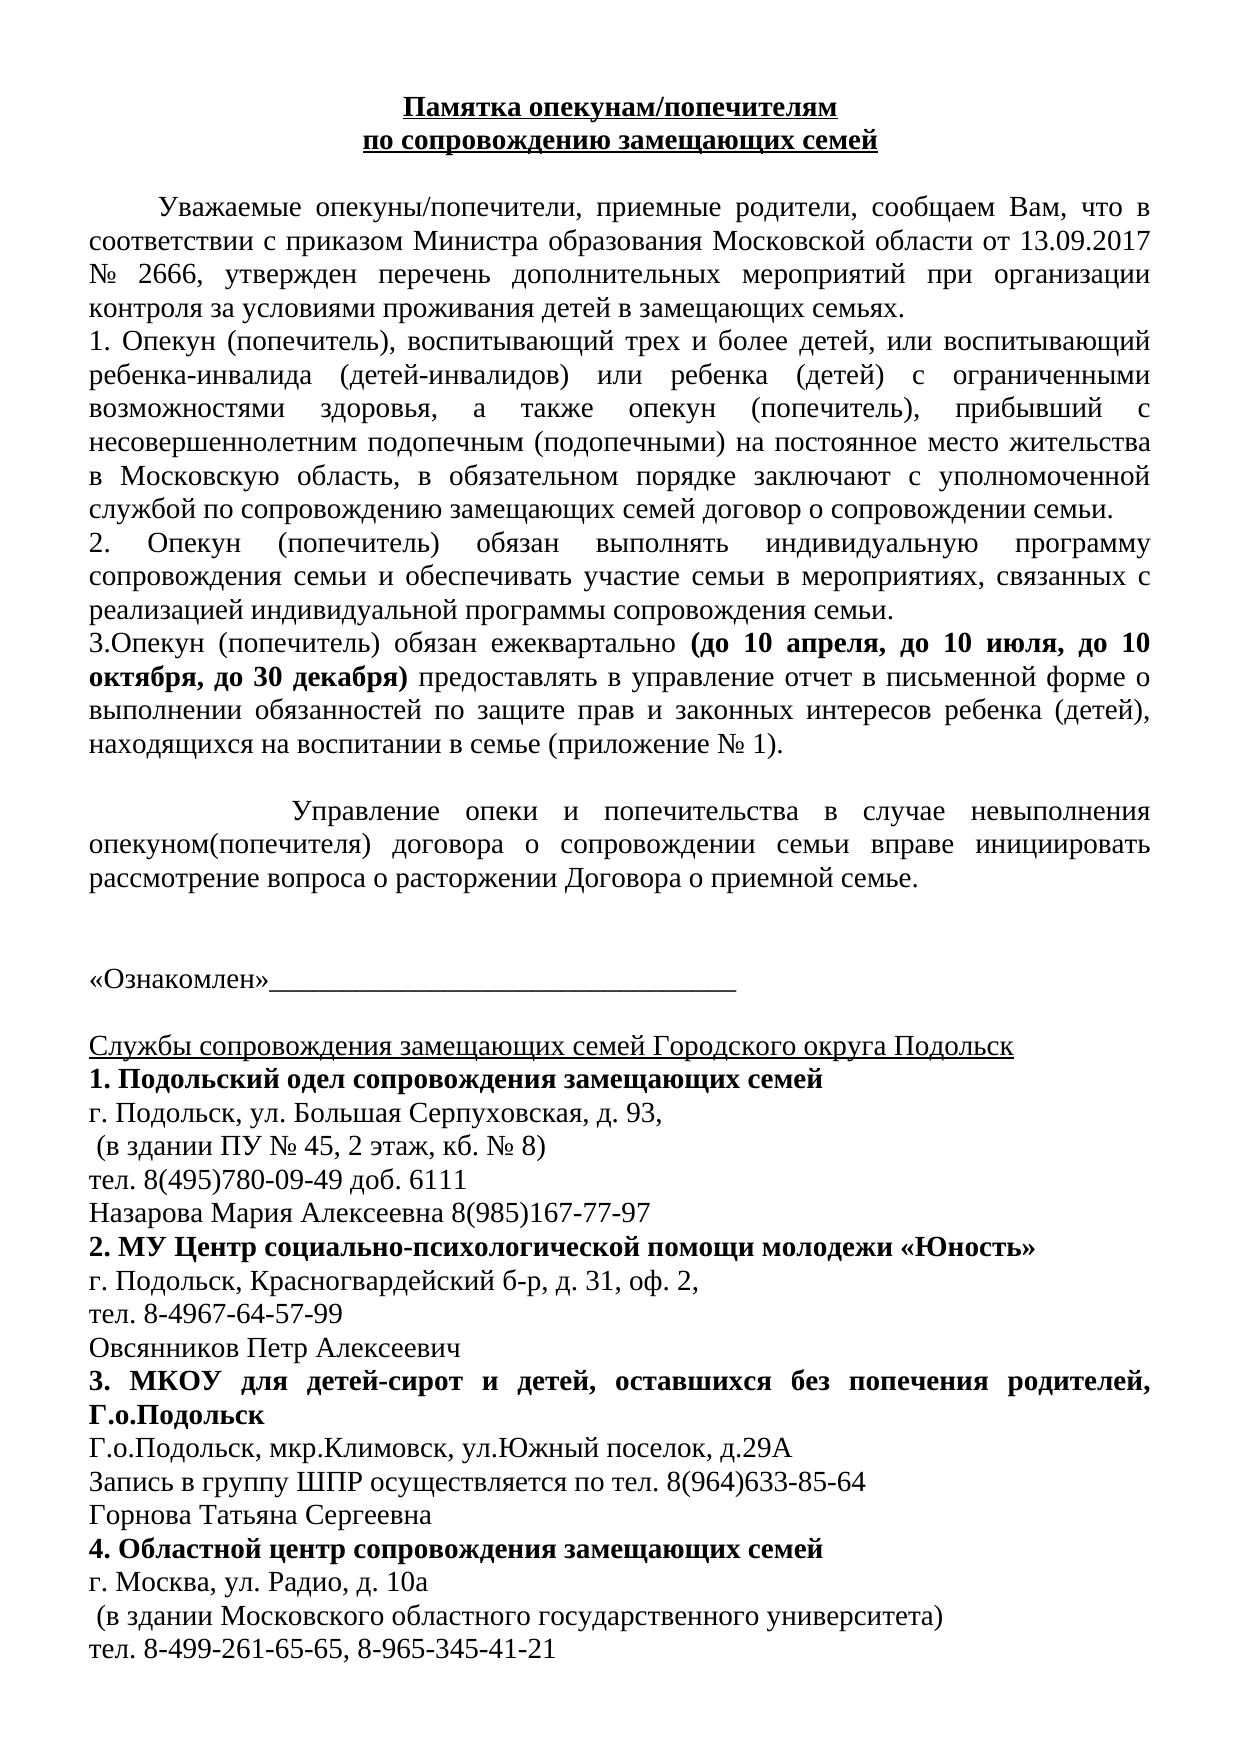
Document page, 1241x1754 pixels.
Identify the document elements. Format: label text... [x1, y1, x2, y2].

text Памятка опекунам/попечителям [89, 89, 1152, 122]
text г. Подольск, ул. Большая Серпуховская, д. 93, [89, 1095, 1152, 1128]
text (в здании ПУ № 45, 2 этаж, кб. № 8) [89, 1128, 1152, 1162]
text 3. МКОУ для детей-сирот и детей, оставшихся без попечения родителей, Г.о.Подольск [89, 1363, 1152, 1430]
text Службы сопровождения замещающих семей Городского округа Подольск [89, 1028, 1152, 1061]
text Назарова Мария Алексеевна 8(985)167-77-97 [89, 1196, 1152, 1229]
text Запись в группу ШПР осуществляется по тел. 8(964)633-85-64 [89, 1464, 1152, 1497]
text тел. 8(495)780-09-49 доб. 6111 [89, 1162, 1152, 1196]
text 2. МУ Центр социально-психологической помощи молодежи «Юность» [89, 1229, 1152, 1263]
text тел. 8-499-261-65-65, 8-965-345-41-21 [89, 1632, 1152, 1665]
text 1. Подольский одел сопровождения замещающих семей [89, 1061, 1152, 1095]
text по сопровождению замещающих семей [89, 122, 1152, 156]
text г. Подольск, Красногвардейский б-р, д. 31, оф. 2, [89, 1263, 1152, 1296]
text Г.о.Подольск, мкр.Климовск, ул.Южный поселок, д.29А [89, 1430, 1152, 1464]
text (в здании Московского областного государственного университета) [89, 1598, 1152, 1632]
text тел. 8-4967-64-57-99 [89, 1296, 1152, 1330]
text «Ознакомлен»________________________________ [89, 961, 1152, 994]
text 4. Областной центр сопровождения замещающих семей [89, 1531, 1152, 1564]
text 1. Опекун (попечитель), воспитывающий трех и более детей, или воспитывающий ребенка-инвалида (детей-инвалидов) или ребенка (детей) с ограниченными возможностями здоровья, а также опекун (попечитель), прибывший с несовершеннолетним подопечным (подопечными) на постоянное место жительства в Московскую область, в обязательном порядке заключают с уполномоченной службой по сопровождению замещающих семей договор о сопровождении семьи. [89, 323, 1152, 525]
text 2. Опекун (попечитель) обязан выполнять индивидуальную программу сопровождения семьи и обеспечивать участие семьи в мероприятиях, связанных с реализацией индивидуальной программы сопровождения семьи. [89, 525, 1152, 625]
text Управление опеки и попечительства в случае невыполнения опекуном(попечителя) договора о сопровождении семьи вправе инициировать рассмотрение вопроса о расторжении Договора о приемной семье. [89, 793, 1152, 894]
text 3.Опекун (попечитель) обязан ежеквартально (до 10 апреля, до 10 июля, до 10 октября, до 30 декабря) предоставлять в управление отчет в письменной форме о выполнении обязанностей по защите прав и законных интересов ребенка (детей), находящихся на воспитании в семье (приложение № 1). [89, 625, 1152, 759]
text Горнова Татьяна Сергеевна [89, 1497, 1152, 1531]
text Уважаемые опекуны/попечители, приемные родители, сообщаем Вам, что в соответствии с приказом Министра образования Московской области от 13.09.2017 № 2666, утвержден перечень дополнительных мероприятий при организации контроля за условиями проживания детей в замещающих семьях. [89, 189, 1152, 323]
text Овсянников Петр Алексеевич [89, 1330, 1152, 1363]
text г. Москва, ул. Радио, д. 10а [89, 1564, 1152, 1598]
